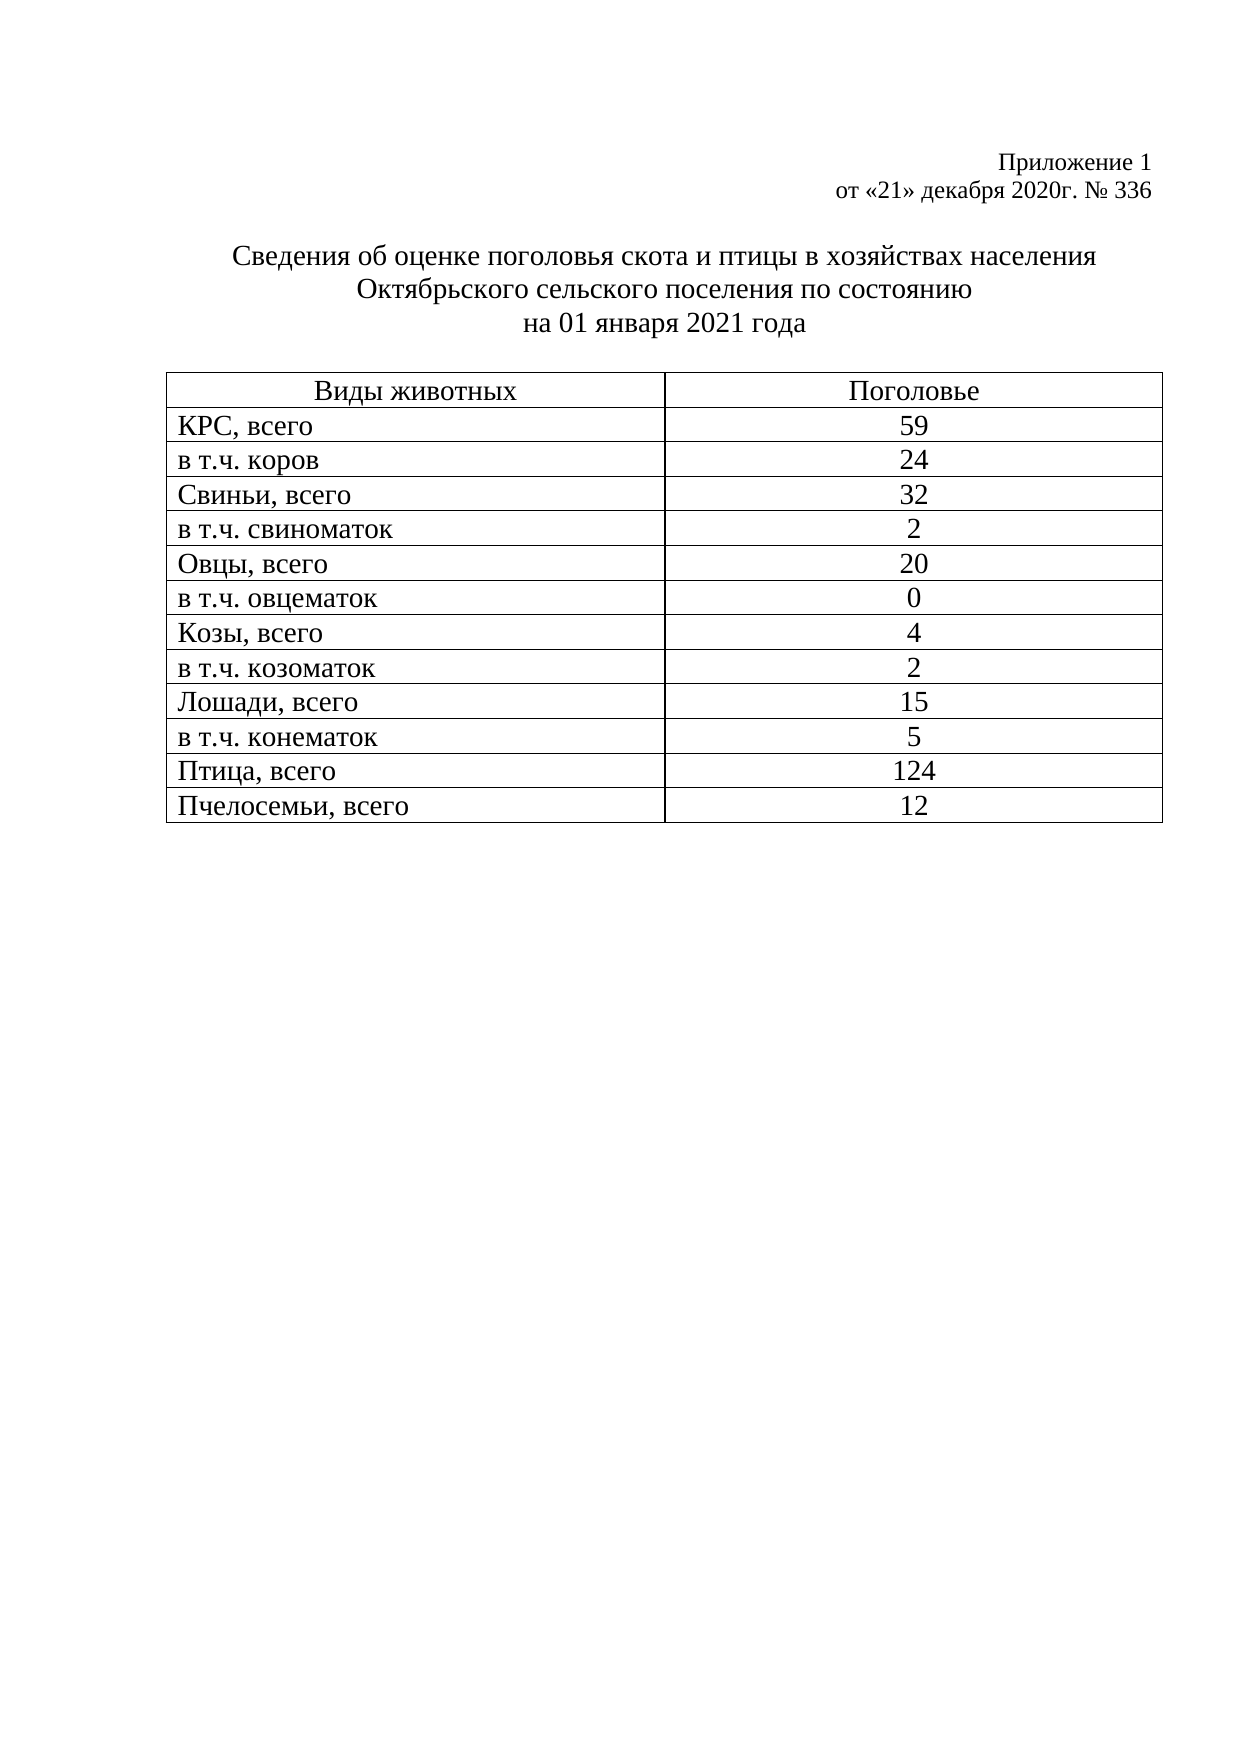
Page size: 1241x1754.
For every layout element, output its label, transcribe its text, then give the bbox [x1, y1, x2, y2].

table_cell Птица, всего [167, 754, 664, 787]
table_cell 2 [666, 511, 1162, 545]
table_cell 12 [666, 788, 1162, 822]
table_cell 5 [666, 719, 1162, 752]
table_cell 124 [666, 754, 1162, 787]
table_cell Овцы, всего [167, 546, 664, 579]
table_cell 2 [666, 650, 1162, 683]
table_cell в т.ч. коров [167, 442, 664, 476]
table_cell 20 [666, 546, 1162, 579]
text Приложение 1 [177, 147, 1152, 176]
text Сведения об оценке поголовья скота и птицы в хозяйствах населения Октябрьского сельского поселения по состоянию [177, 238, 1152, 305]
table_cell 24 [666, 442, 1162, 476]
table_cell в т.ч. конематок [167, 719, 664, 752]
table_header Виды животных [167, 373, 664, 407]
table_cell 32 [666, 477, 1162, 510]
text от «21» декабря 2020г. № 336 [177, 176, 1152, 204]
table_cell 59 [666, 408, 1162, 441]
table_cell Свиньи, всего [167, 477, 664, 510]
table_cell Козы, всего [167, 615, 664, 649]
table_cell 0 [666, 581, 1162, 614]
table_cell 4 [666, 615, 1162, 649]
table_header Поголовье [666, 373, 1162, 407]
text на 01 января 2021 года [177, 305, 1152, 338]
table_cell КРС, всего [167, 408, 664, 441]
table_cell в т.ч. свиноматок [167, 511, 664, 545]
table_cell в т.ч. овцематок [167, 581, 664, 614]
table_cell в т.ч. козоматок [167, 650, 664, 683]
table_cell Пчелосемьи, всего [167, 788, 664, 822]
table_cell Лошади, всего [167, 684, 664, 718]
table_cell 15 [666, 684, 1162, 718]
